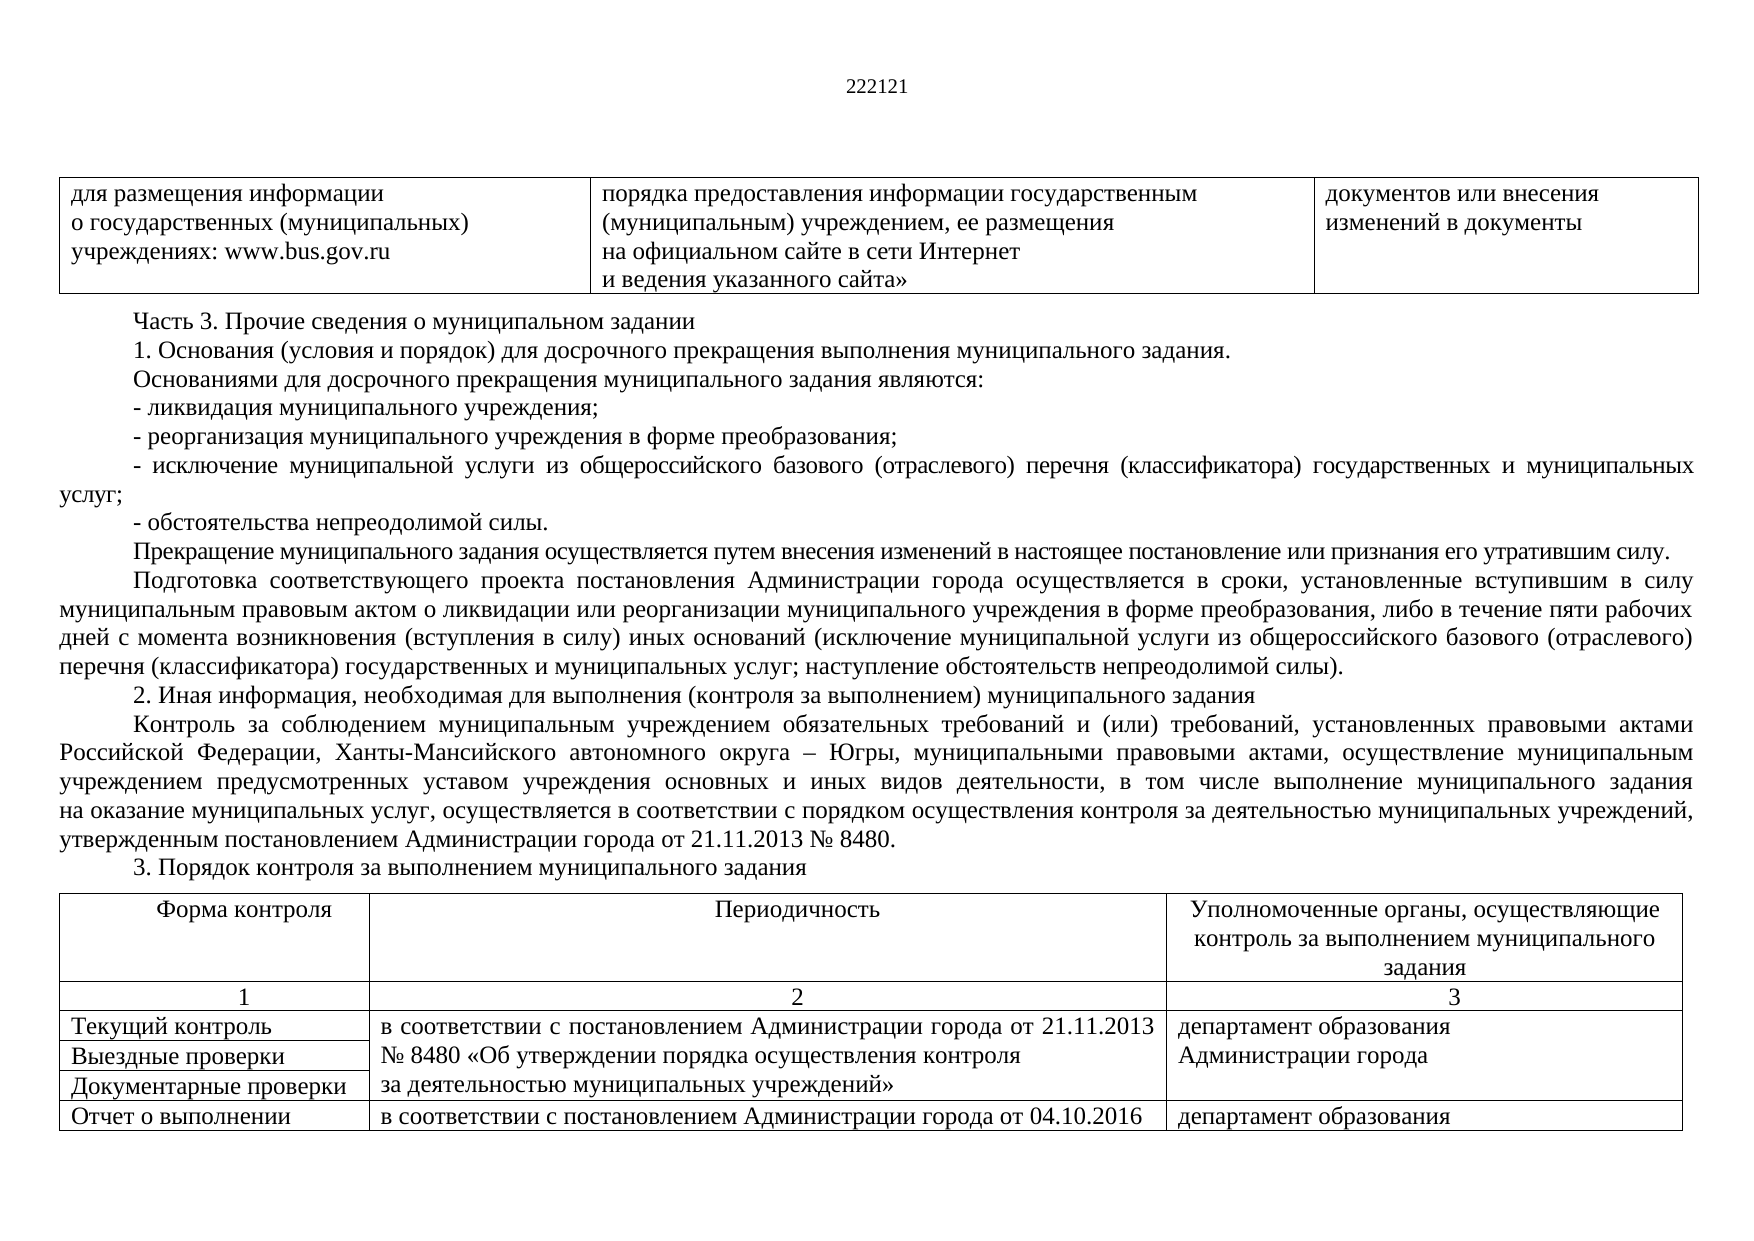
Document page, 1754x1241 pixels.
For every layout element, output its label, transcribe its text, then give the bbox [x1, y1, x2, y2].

text - обстоятельства непреодолимой силы. [59, 507, 1695, 536]
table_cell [60, 178, 590, 293]
table_cell департамент образования Администрации города [1167, 1011, 1682, 1100]
text - исключение муниципальной услуги из общероссийского базового (отраслевого) перечня (классификатора) государственных и муниципальных услуг; [59, 450, 1695, 507]
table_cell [1167, 1101, 1682, 1129]
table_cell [370, 1101, 1166, 1129]
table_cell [60, 1101, 369, 1129]
text 2. Иная информация, необходимая для выполнения (контроля за выполнением) муниципального задания [59, 680, 1695, 709]
table_cell Текущий контроль [60, 1011, 369, 1040]
table_cell 3 [1167, 982, 1682, 1010]
text Прекращение муниципального задания осуществляется путем внесения изменений в настоящее постановление или признания его утратившим силу. [59, 536, 1695, 565]
text 1. Основания (условия и порядок) для досрочного прекращения выполнения муниципального задания. [59, 335, 1695, 364]
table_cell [1315, 178, 1698, 293]
text Контроль за соблюдением муниципальным учреждением обязательных требований и (или) требований, установленных правовыми актами Российской Федерации, Ханты-Мансийского автономного округа – Югры, муниципальными правовыми актами, осуществление муниципальным учреждением предусмотренных уставом учреждения основных и иных видов деятельности, в том числе выполнение муниципального задания на оказание муниципальных услуг, осуществляется в соответствии с порядком осуществления контроля за деятельностью муниципальных учреждений, утвержденным постановлением Администрации города от 21.11.2013 № 8480. [59, 709, 1695, 852]
text - ликвидация муниципального учреждения; [59, 392, 1695, 421]
table_cell 1 [60, 982, 369, 1010]
table_header Уполномоченные органы, осуществляющие контроль за выполнением муниципального задания [1167, 894, 1682, 981]
text Основаниями для досрочного прекращения муниципального задания являются: [59, 364, 1695, 392]
table_header Периодичность [370, 894, 1166, 981]
text - реорганизация муниципального учреждения в форме преобразования; [59, 421, 1695, 450]
table_header Форма контроля [60, 894, 369, 981]
text 3. Порядок контроля за выполнением муниципального задания [59, 852, 1695, 881]
table_cell в соответствии с постановлением Администрации города от 21.11.2013 № 8480 «Об утверждении порядка осуществления контроля за деятельностью муниципальных учреждений» [370, 1011, 1166, 1100]
text Подготовка соответствующего проекта постановления Администрации города осуществляется в сроки, установленные вступившим в силу муниципальным правовым актом о ликвидации или реорганизации муниципального учреждения в форме преобразования, либо в течение пяти рабочих дней с момента возникновения (вступления в силу) иных оснований (исключение муниципальной услуги из общероссийского базового (отраслевого) перечня (классификатора) государственных и муниципальных услуг; наступление обстоятельств непреодолимой силы). [59, 565, 1695, 680]
text Часть 3. Прочие сведения о муниципальном задании [59, 306, 1695, 335]
table_cell 2 [370, 982, 1166, 1010]
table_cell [591, 178, 1314, 293]
table_cell Документарные проверки [60, 1071, 369, 1100]
table_cell Выездные проверки [60, 1041, 369, 1070]
